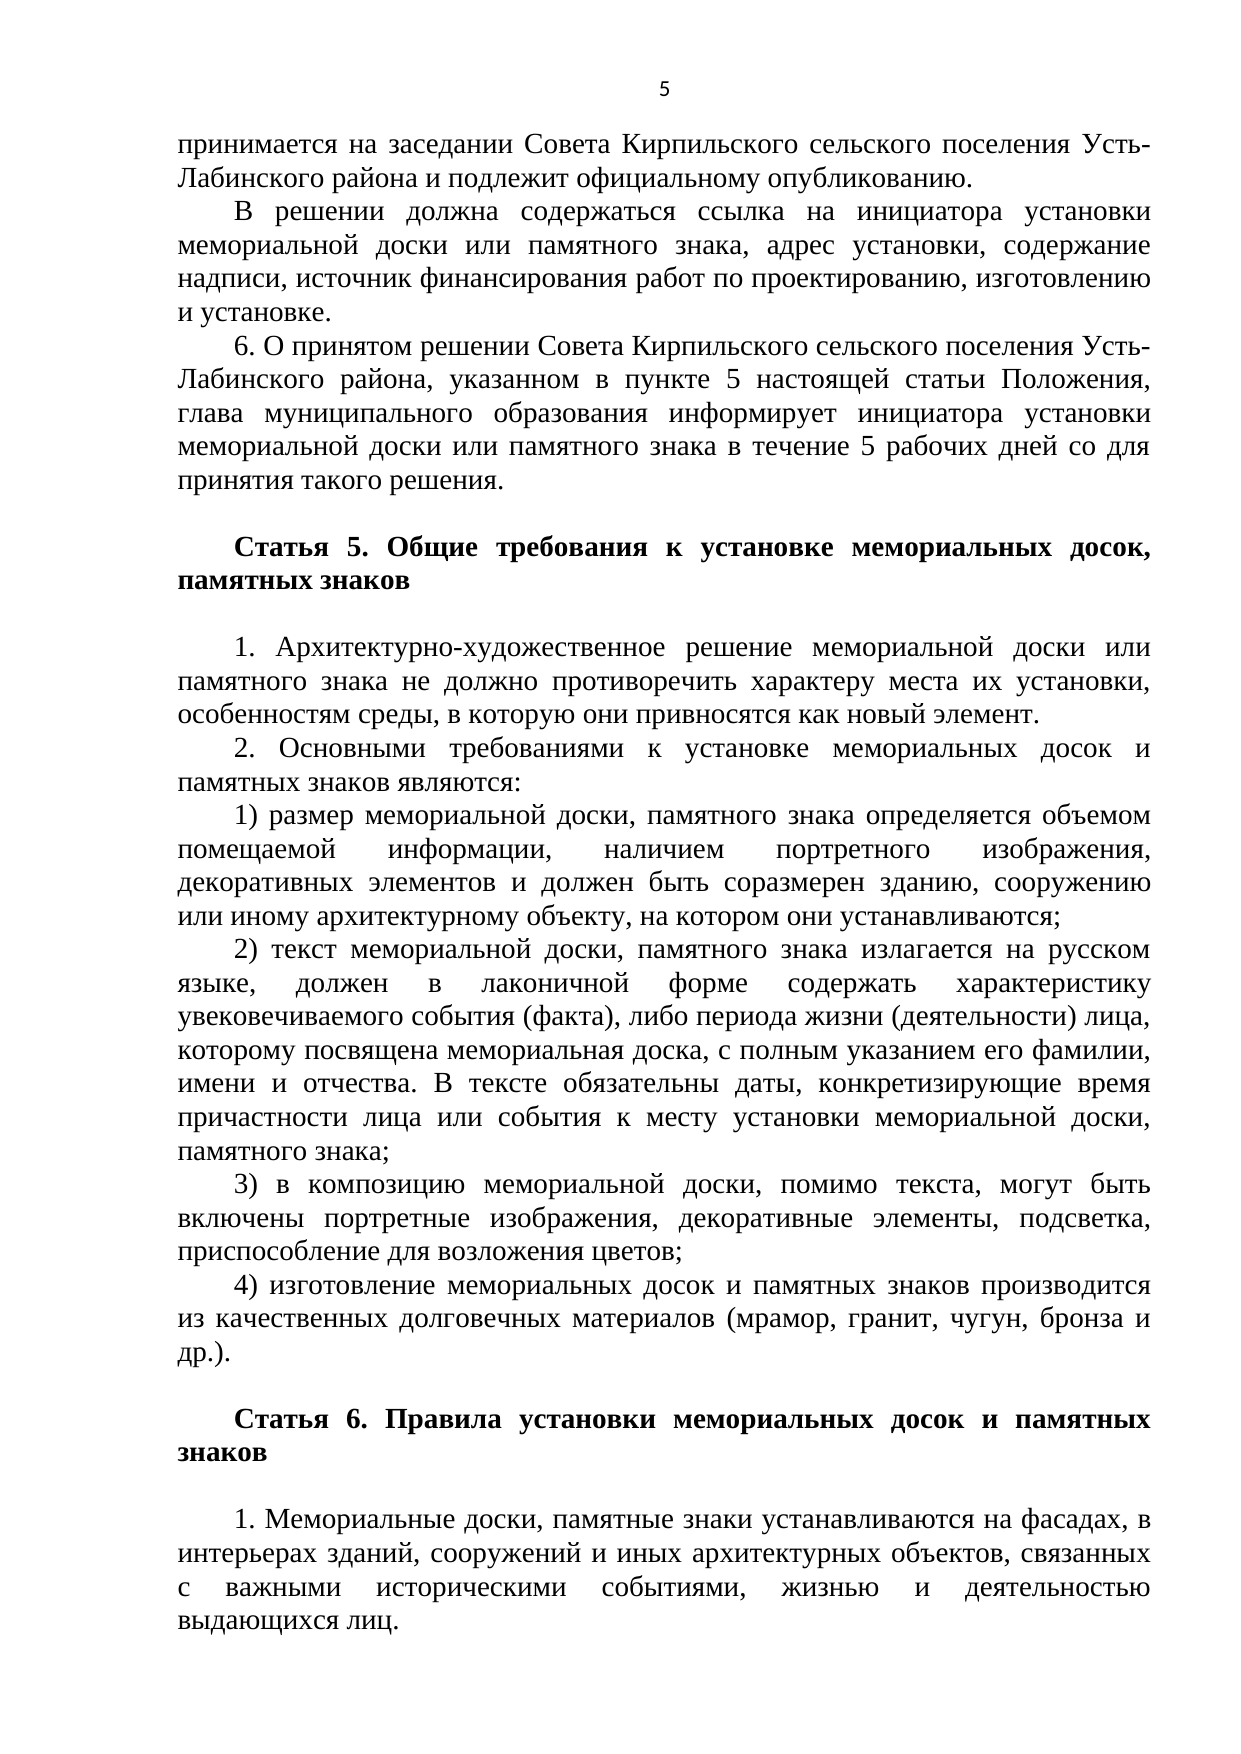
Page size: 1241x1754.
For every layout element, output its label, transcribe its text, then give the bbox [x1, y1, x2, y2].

text 3) в композицию мемориальной доски, помимо текста, могут быть включены портретные изображения, декоративные элементы, подсветка, приспособление для возложения цветов; [177, 1166, 1152, 1267]
text 2) текст мемориальной доски, памятного знака излагается на русском языке, должен в лаконичной форме содержать характеристику увековечиваемого события (факта), либо периода жизни (деятельности) лица, которому посвящена мемориальная доска, с полным указанием его фамилии, имени и отчества. В тексте обязательны даты, конкретизирующие время причастности лица или события к месту установки мемориальной доски, памятного знака; [177, 931, 1152, 1166]
text 2. Основными требованиями к установке мемориальных досок и памятных знаков являются: [177, 730, 1152, 797]
title Статья 5. Общие требования к установке мемориальных досок, памятных знаков [177, 529, 1152, 596]
text 1. Архитектурно-художественное решение мемориальной доски или памятного знака не должно противоречить характеру места их установки, особенностям среды, в которую они привносятся как новый элемент. [177, 629, 1152, 730]
text 1) размер мемориальной доски, памятного знака определяется объемом помещаемой информации, наличием портретного изображения, декоративных элементов и должен быть соразмерен зданию, сооружению или иному архитектурному объекту, на котором они устанавливаются; [177, 797, 1152, 931]
text 4) изготовление мемориальных досок и памятных знаков производится из качественных долговечных материалов (мрамор, гранит, чугун, бронза и др.). [177, 1267, 1152, 1367]
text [177, 126, 1152, 193]
title Статья 6. Правила установки мемориальных досок и памятных знаков [177, 1401, 1152, 1468]
text 6. О принятом решении Совета Кирпильского сельского поселения Усть-Лабинского района, указанном в пункте 5 настоящей статьи Положения, глава муниципального образования информирует инициатора установки мемориальной доски или памятного знака в течение 5 рабочих дней со для принятия такого решения. [177, 328, 1152, 495]
text 1. Мемориальные доски, памятные знаки устанавливаются на фасадах, в интерьерах зданий, сооружений и иных архитектурных объектов, связанных с важными историческими событиями, жизнью и деятельностью выдающихся лиц. [177, 1502, 1152, 1636]
text В решении должна содержаться ссылка на инициатора установки мемориальной доски или памятного знака, адрес установки, содержание надписи, источник финансирования работ по проектированию, изготовлению и установке. [177, 193, 1152, 328]
